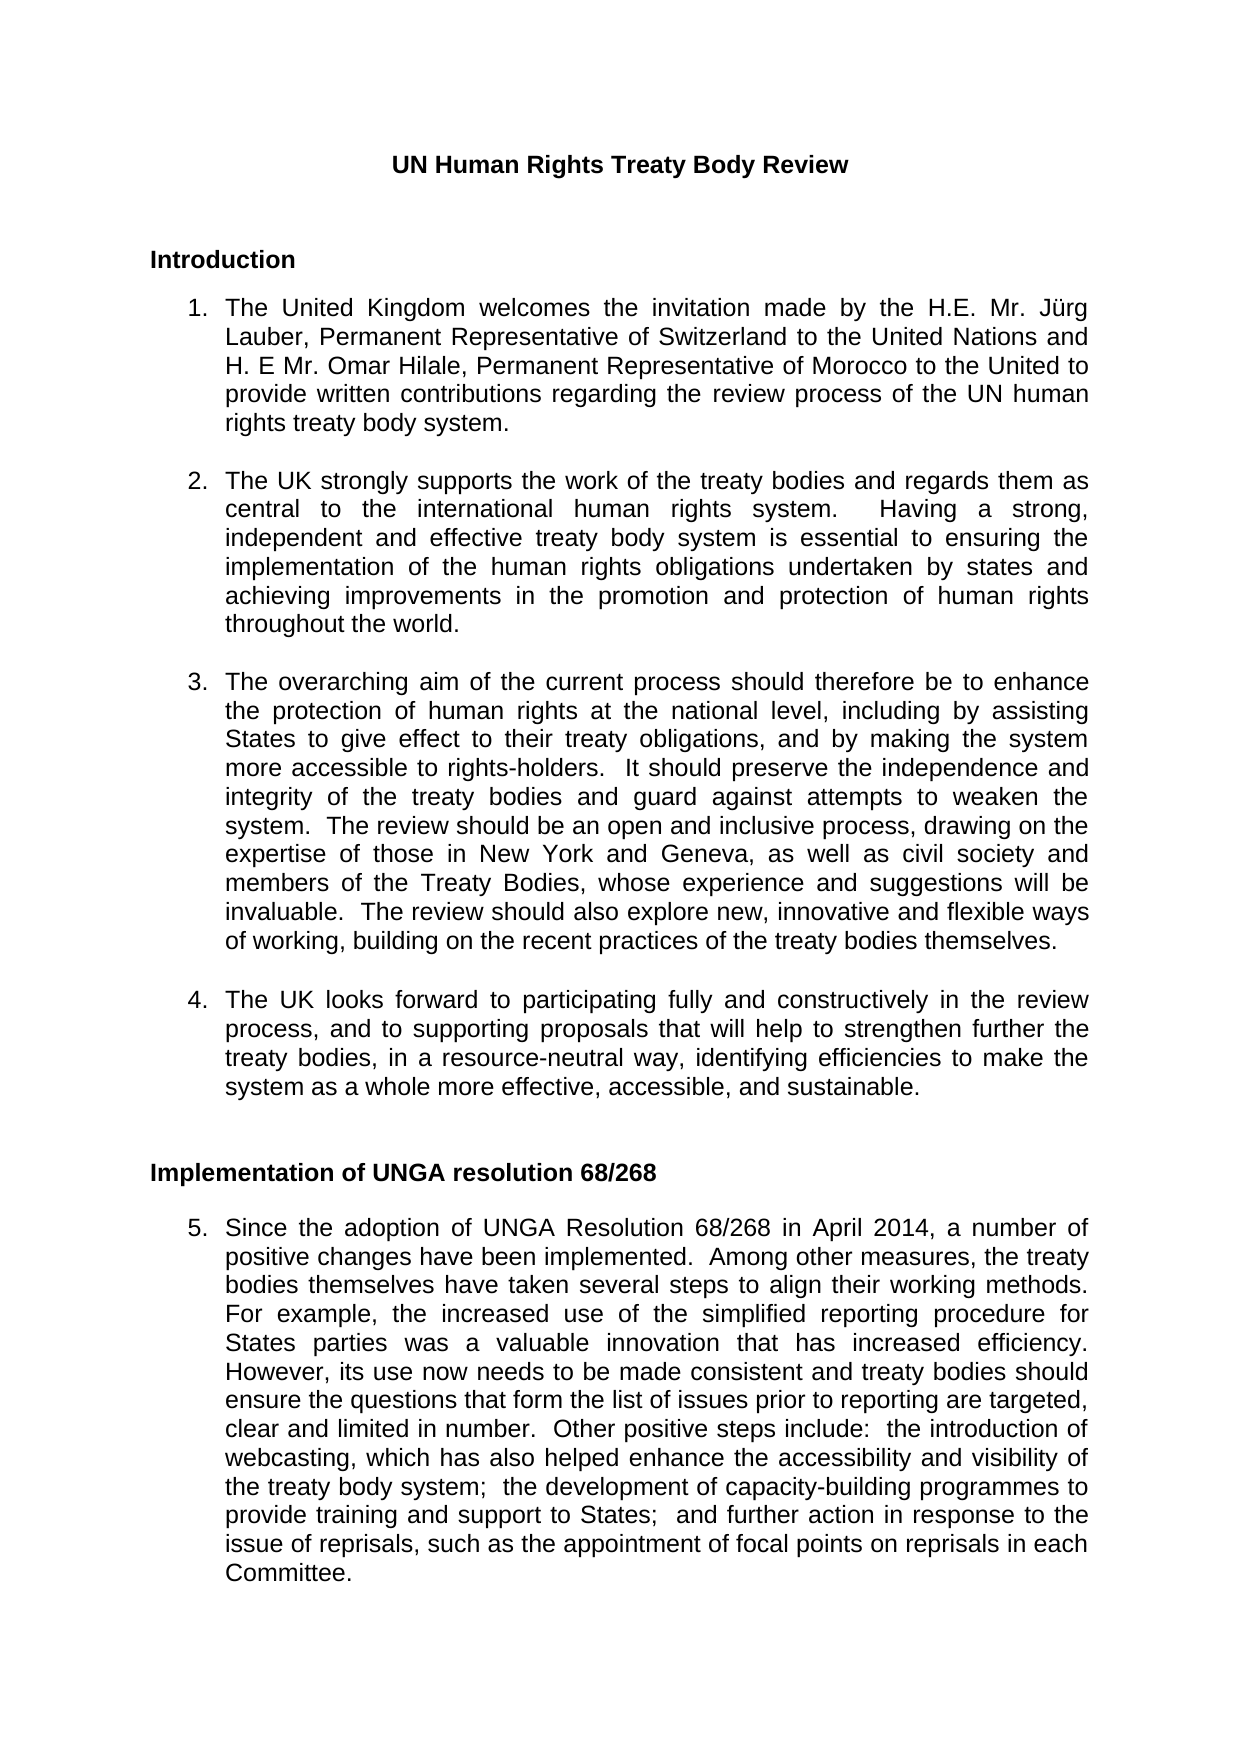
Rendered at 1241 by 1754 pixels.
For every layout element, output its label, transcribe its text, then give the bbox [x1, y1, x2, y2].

text UN Human Rights Treaty Body Review [150, 150, 1090, 179]
list Since the adoption of UNGA Resolution 68/268 in April 2014, a number of positive changes have been implemented. Among other measures, the treaty bodies themselves have taken several steps to align their working methods. For example, the increased use of the simplified reporting procedure for States parties was a valuable innovation that has increased efficiency. However, its use now needs to be made consistent and treaty bodies should ensure the questions that form the list of issues prior to reporting are targeted, clear and limited in number. Other positive steps include: the introduction of webcasting, which has also helped enhance the accessibility and visibility of the treaty body system; the development of capacity-building programmes to provide training and support to States; and further action in response to the issue of reprisals, such as the appointment of focal points on reprisals in each Committee. [187, 1213, 1090, 1587]
list The UK looks forward to participating fully and constructively in the review process, and to supporting proposals that will help to strengthen further the treaty bodies, in a resource-neutral way, identifying efficiencies to make the system as a whole more effective, accessible, and sustainable. [187, 985, 1090, 1100]
list The UK strongly supports the work of the treaty bodies and regards them as central to the international human rights system. Having a strong, independent and effective treaty body system is essential to ensuring the implementation of the human rights obligations undertaken by states and achieving improvements in the promotion and protection of human rights throughout the world. [187, 466, 1090, 638]
text Implementation of UNGA resolution 68/268 [150, 1158, 1090, 1187]
text Introduction [150, 245, 1090, 274]
list The overarching aim of the current process should therefore be to enhance the protection of human rights at the national level, including by assisting States to give effect to their treaty obligations, and by making the system more accessible to rights-holders. It should preserve the independence and integrity of the treaty bodies and guard against attempts to weaken the system. The review should be an open and inclusive process, drawing on the expertise of those in New York and Geneva, as well as civil society and members of the Treaty Bodies, whose experience and suggestions will be invaluable. The review should also explore new, innovative and flexible ways of working, building on the recent practices of the treaty bodies themselves. [187, 667, 1090, 954]
list The United Kingdom welcomes the invitation made by the H.E. Mr. Jürg Lauber, Permanent Representative of Switzerland to the United Nations and H. E Mr. Omar Hilale, Permanent Representative of Morocco to the United to provide written contributions regarding the review process of the UN human rights treaty body system. [187, 293, 1090, 437]
